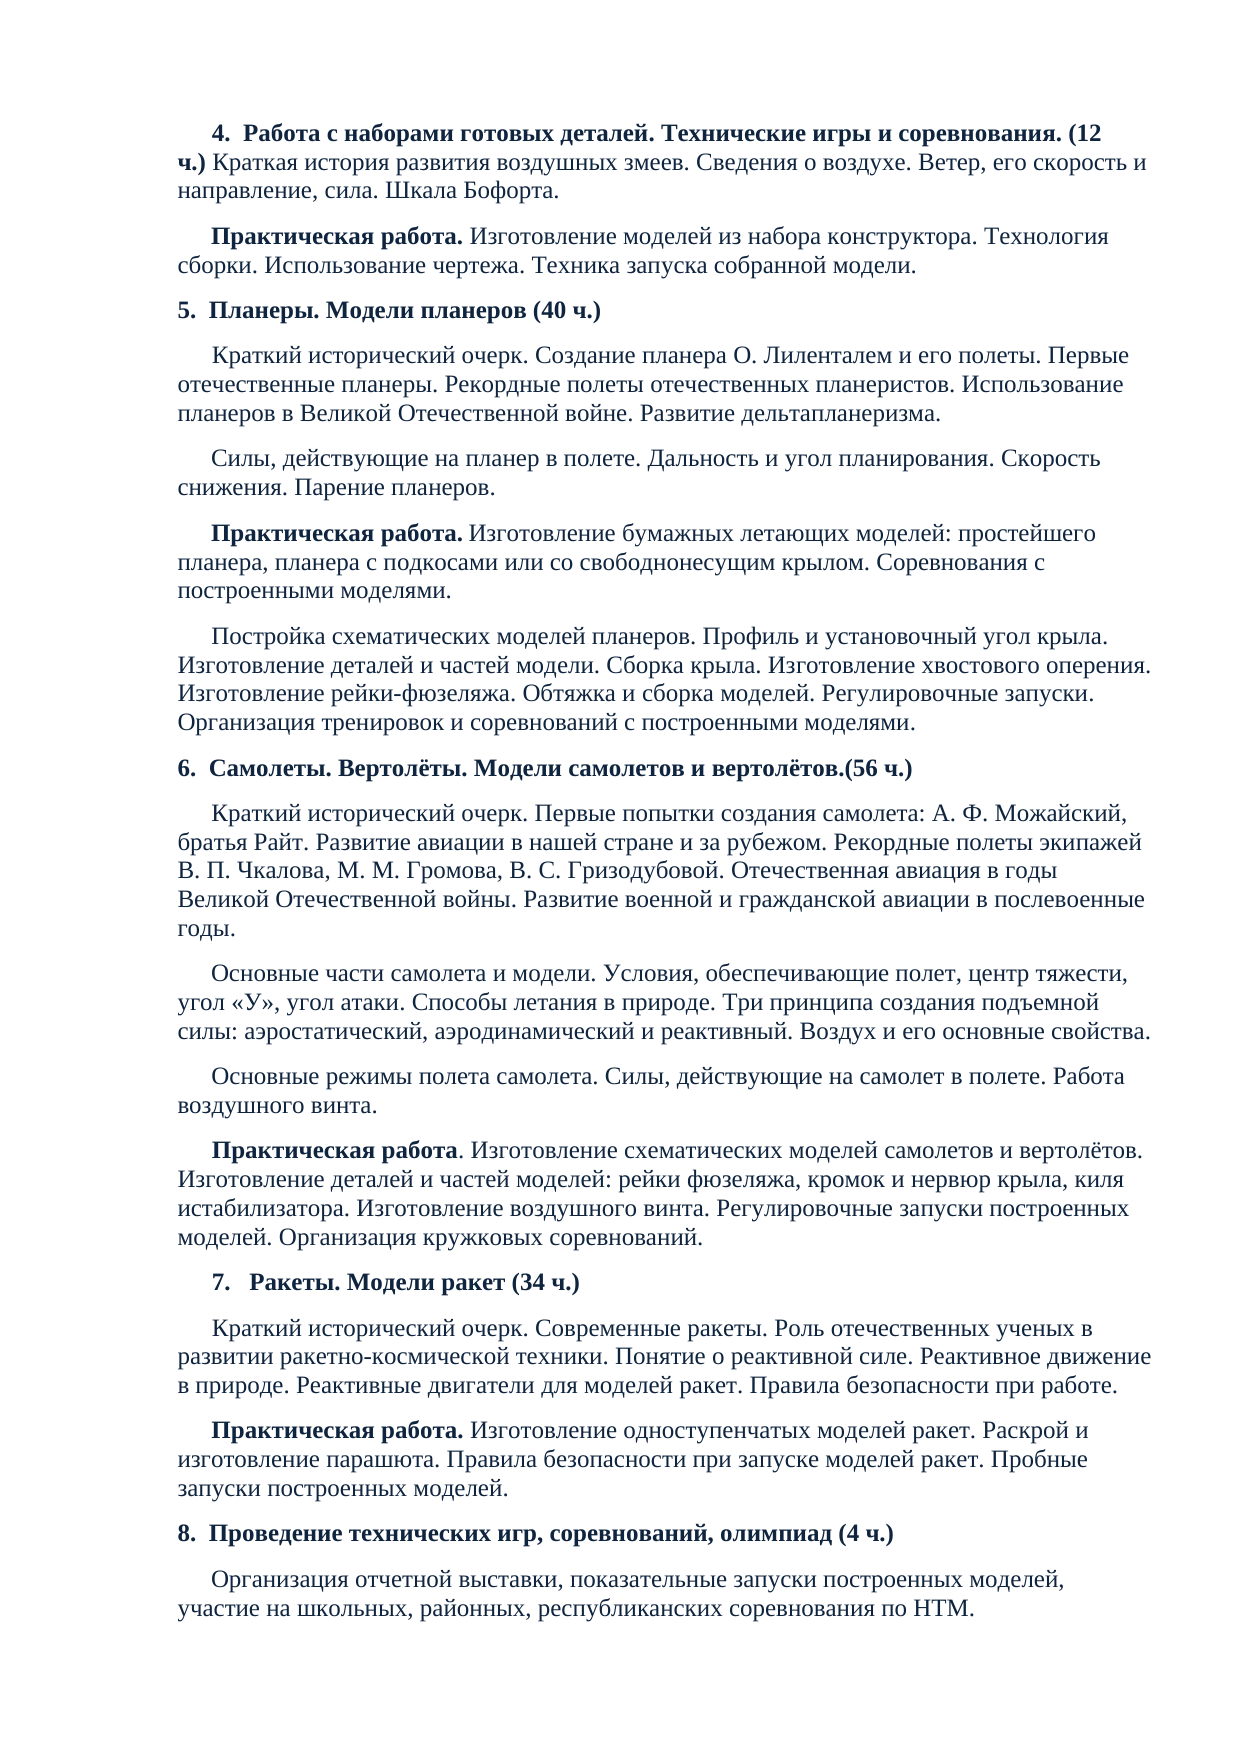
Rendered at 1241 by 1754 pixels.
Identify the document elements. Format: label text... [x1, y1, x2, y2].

text Практическая работа. Изготовление моделей из набора конструктора. Технология сборки. Использование чертежа. Техника запуска собранной модели. [177, 221, 1152, 278]
text Основные части самолета и модели. Условия, обеспечивающие полет, центр тяжести, угол «У», угол атаки. Способы летания в природе. Три принципа создания подъемной силы: аэростатический, аэродинамический и реактивный. Воздух и его основные свойства. [177, 958, 1152, 1045]
text Краткий исторический очерк. Создание планера О. Лиленталем и его полеты. Первые отечественные планеры. Рекордные полеты отечественных планеристов. Использование планеров в Великой Отечественной войне. Развитие дельтапланеризма. [177, 341, 1152, 427]
text Практическая работа. Изготовление схематических моделей самолетов и вертолётов. Изготовление деталей и частей моделей: рейки фюзеляжа, кромок и нервюр крыла, киля истабилизатора. Изготовление воздушного винта. Регулировочные запуски построенных моделей. Организация кружковых соревнований. [177, 1136, 1152, 1251]
text 4. Работа с наборами готовых деталей. Технические игры и соревнования. (12 ч.) Краткая история развития воздушных змеев. Сведения о воздухе. Ветер, его скорость и направление, сила. Шкала Бофорта. [177, 118, 1152, 204]
text Основные режимы полета самолета. Силы, действующие на самолет в полете. Работа воздушного винта. [177, 1061, 1152, 1119]
text Постройка схематических моделей планеров. Профиль и установочный угол крыла. Изготовление деталей и частей модели. Сборка крыла. Изготовление хвостового оперения. Изготовление рейки-фюзеляжа. Обтяжка и сборка моделей. Регулировочные запуски. Организация тренировок и соревнований с построенными моделями. [177, 621, 1152, 736]
text Краткий исторический очерк. Первые попытки создания самолета: А. Ф. Можайский, братья Райт. Развитие авиации в нашей стране и за рубежом. Рекордные полеты экипажей В. П. Чкалова, М. М. Громова, В. С. Гризодубовой. Отечественная авиация в годы Великой Отечественной войны. Развитие военной и гражданской авиации в послевоенные годы. [177, 798, 1152, 942]
text Краткий исторический очерк. Современные ракеты. Роль отечественных ученых в развитии ракетно-космической техники. Понятие о реактивной силе. Реактивное движение в природе. Реактивные двигатели для моделей ракет. Правила безопасности при работе. [177, 1313, 1152, 1399]
text Практическая работа. Изготовление бумажных летающих моделей: простейшего планера, планера с подкосами или со свободнонесущим крылом. Соревнования с построенными моделями. [177, 518, 1152, 604]
text Организация отчетной выставки, показательные запуски построенных моделей, участие на школьных, районных, республиканских соревнования по НТМ. [177, 1564, 1152, 1621]
text 6. Самолеты. Вертолёты. Модели самолетов и вертолётов.(56 ч.) [177, 753, 1152, 781]
text Практическая работа. Изготовление одноступенчатых моделей ракет. Раскрой и изготовление парашюта. Правила безопасности при запуске моделей ракет. Пробные запуски построенных моделей. [177, 1416, 1152, 1502]
text 5. Планеры. Модели планеров (40 ч.) [177, 295, 1152, 324]
text 8. Проведение технических игр, соревнований, олимпиад (4 ч.) [177, 1518, 1152, 1547]
text 7. Ракеты. Модели ракет (34 ч.) [177, 1267, 1152, 1296]
text Силы, действующие на планер в полете. Дальность и угол планирования. Скорость снижения. Парение планеров. [177, 443, 1152, 501]
